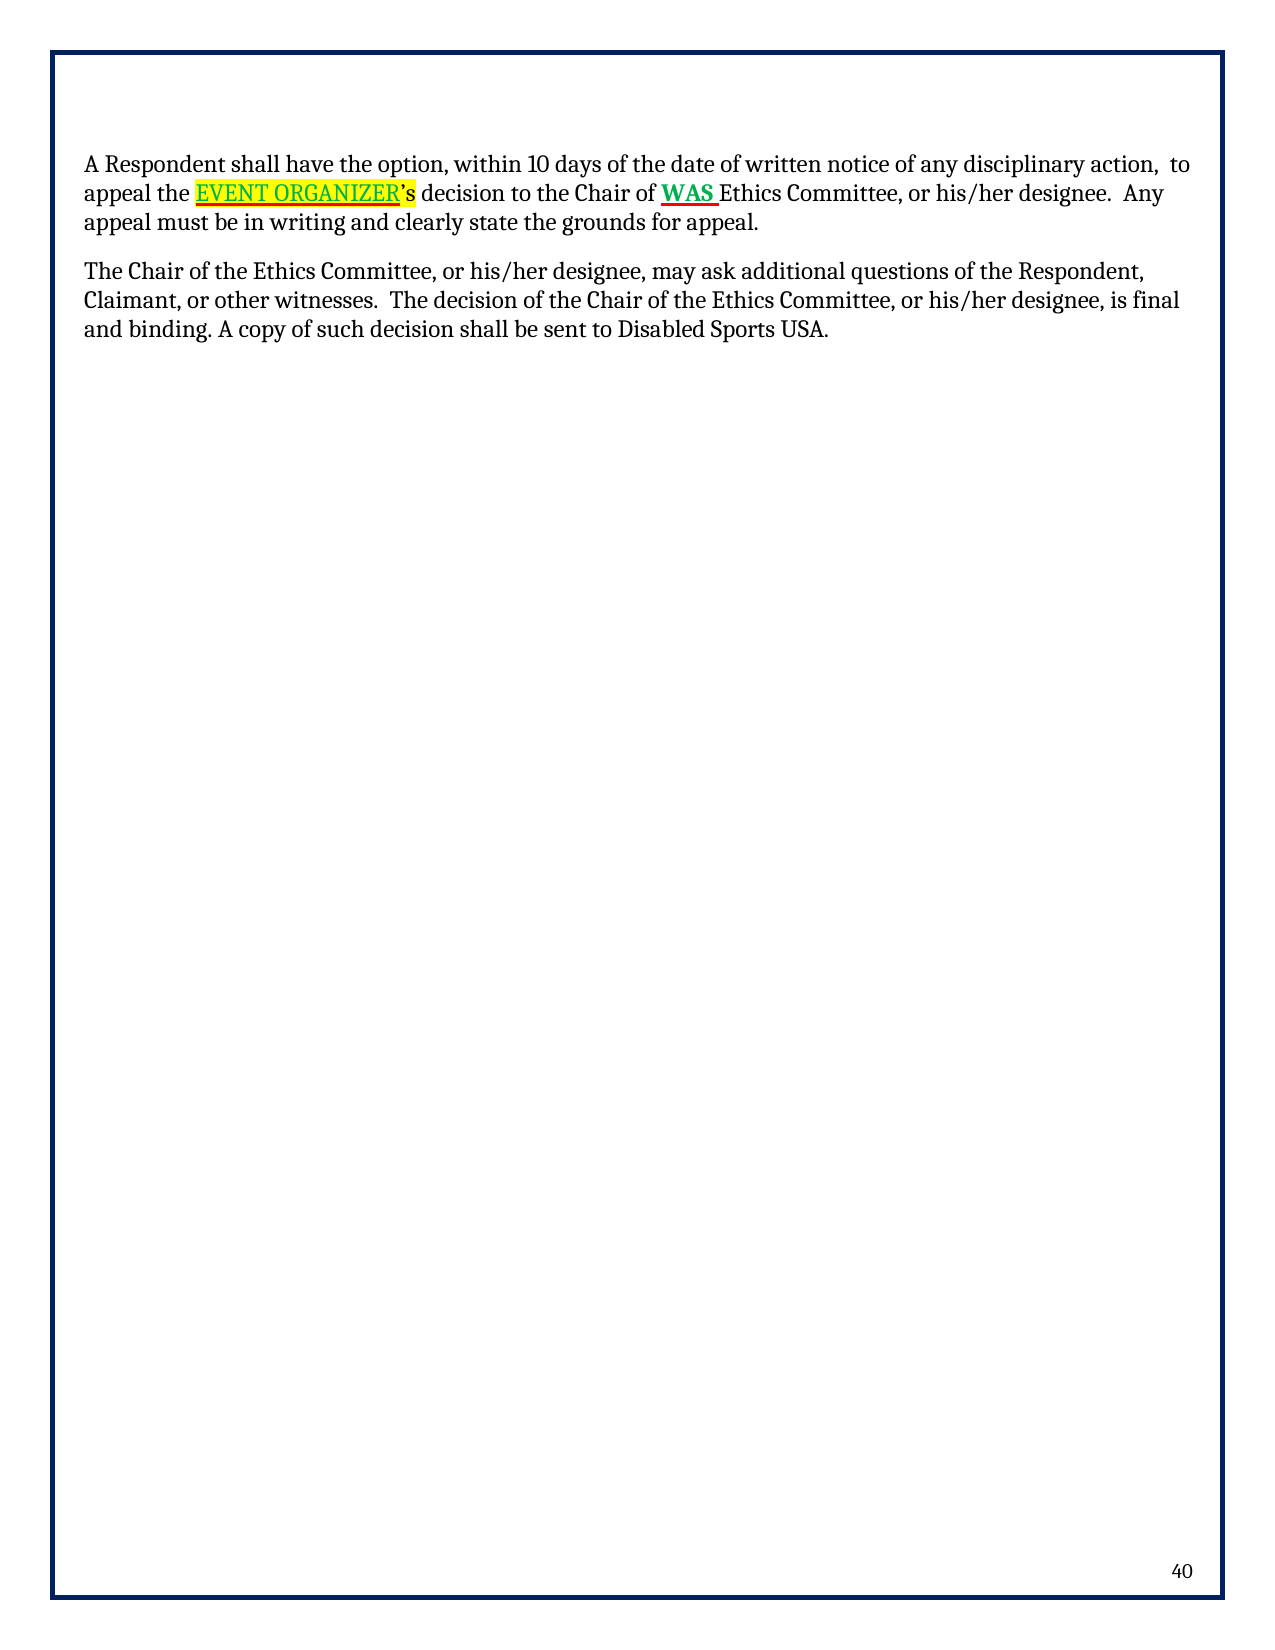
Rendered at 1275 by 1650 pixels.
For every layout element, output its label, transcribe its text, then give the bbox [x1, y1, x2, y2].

text A Respondent shall have the option, within 10 days of the date of written notice of any disciplinary action, to appeal the EVENT ORGANIZER’s decision to the Chair of WAS Ethics Committee, or his/her designee. Any appeal must be in writing and clearly state the grounds for appeal. [84, 150, 1191, 236]
text The Chair of the Ethics Committee, or his/her designee, may ask additional questions of the Respondent, Claimant, or other witnesses. The decision of the Chair of the Ethics Committee, or his/her designee, is final and binding. A copy of such decision shall be sent to Disabled Sports USA. [84, 257, 1191, 343]
